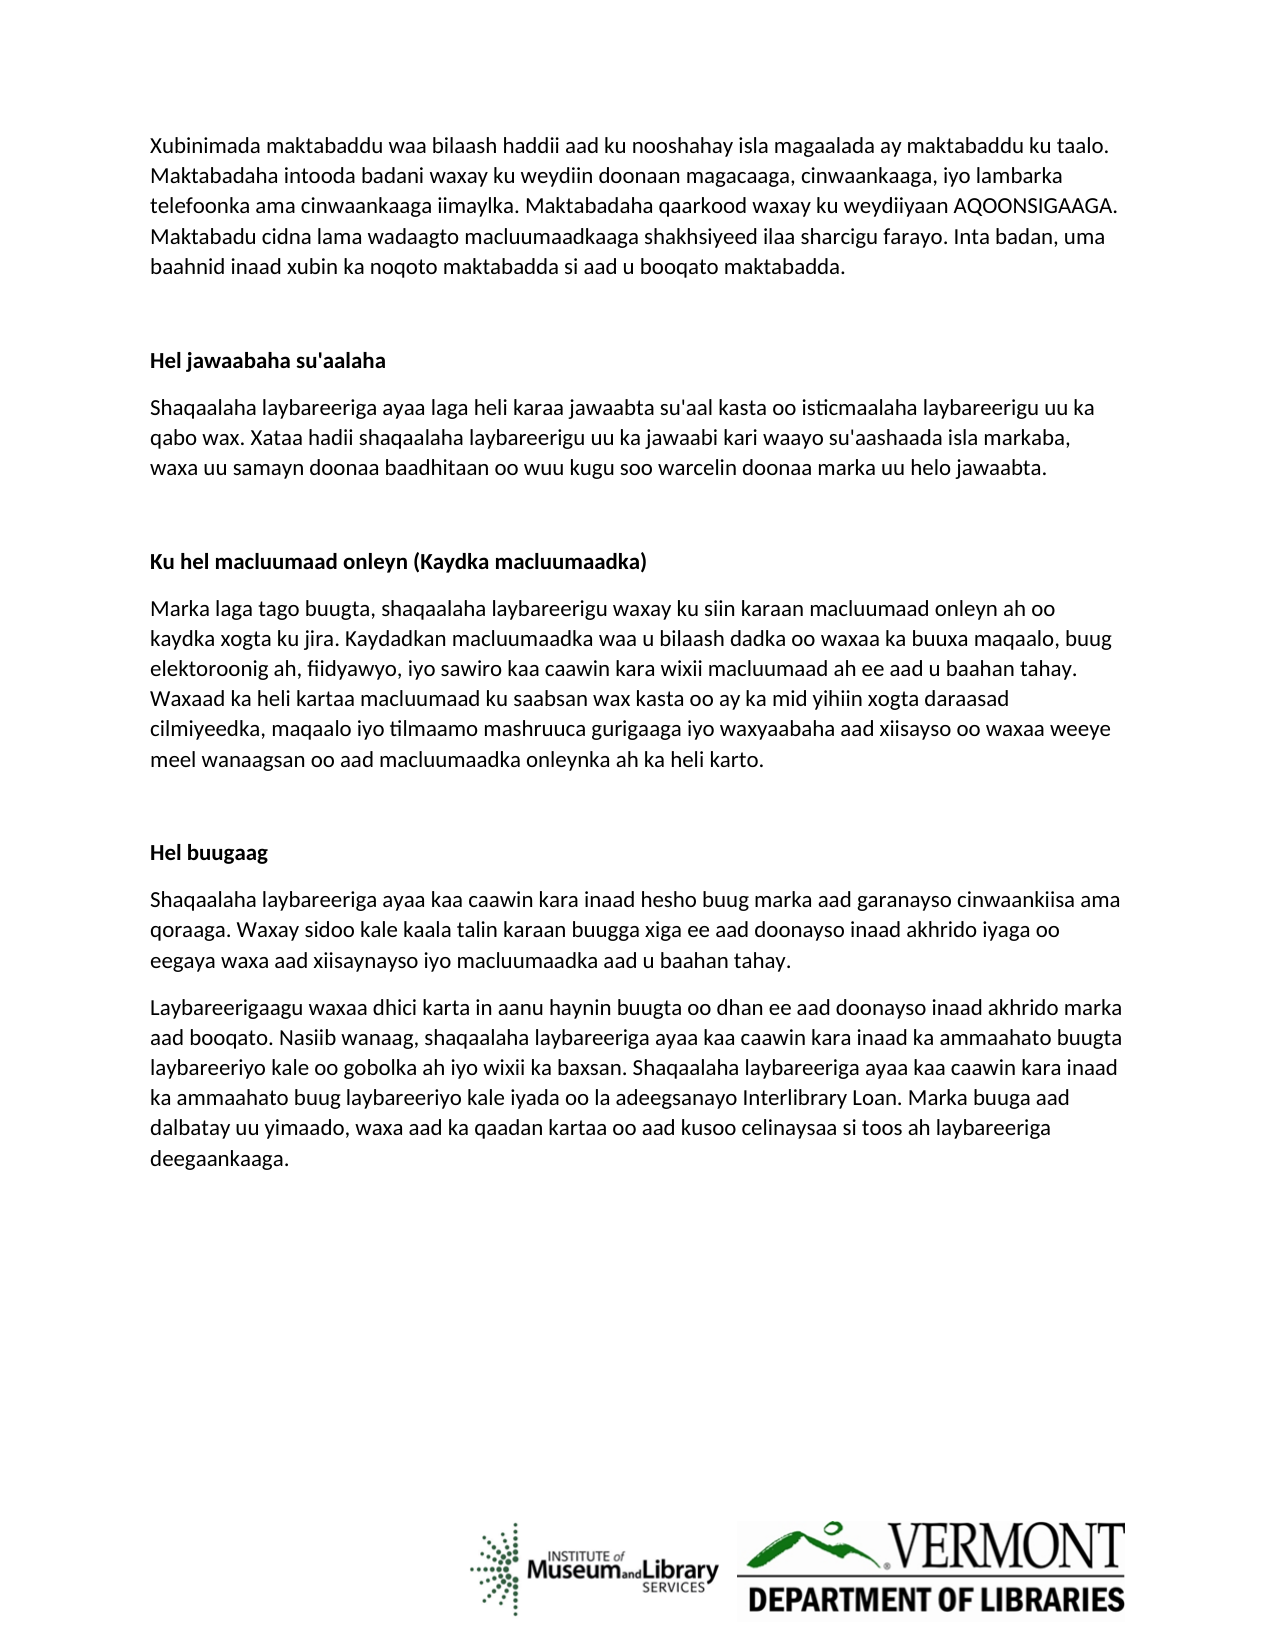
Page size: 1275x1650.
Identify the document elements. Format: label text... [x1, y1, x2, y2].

text Shaqaalaha laybareeriga ayaa kaa caawin kara inaad hesho buug marka aad garanayso cinwaankiisa ama qoraaga. Waxay sidoo kale kaala talin karaan buugga xiga ee aad doonayso inaad akhrido iyaga oo eegaya waxa aad xiisaynayso iyo macluumaadka aad u baahan tahay. [150, 885, 1125, 974]
text Laybareerigaagu waxaa dhici karta in aanu haynin buugta oo dhan ee aad doonayso inaad akhrido marka aad booqato. Nasiib wanaag, shaqaalaha laybareeriga ayaa kaa caawin kara inaad ka ammaahato buugta laybareeriyo kale oo gobolka ah iyo wixii ka baxsan. Shaqaalaha laybareeriga ayaa kaa caawin kara inaad ka ammaahato buug laybareeriyo kale iyada oo la adeegsanayo Interlibrary Loan. Marka buuga aad dalbatay uu yimaado, waxa aad ka qaadan kartaa oo aad kusoo celinaysaa si toos ah laybareeriga deegaankaaga. [150, 993, 1125, 1172]
text Ku hel macluumaad onleyn (Kaydka macluumaadka) [150, 547, 1125, 575]
picture [737, 1521, 1125, 1622]
text Marka laga tago buugta, shaqaalaha laybareerigu waxay ku siin karaan macluumaad onleyn ah oo kaydka xogta ku jira. Kaydadkan macluumaadka waa u bilaash dadka oo waxaa ka buuxa maqaalo, buug elektoroonig ah, fiidyawyo, iyo sawiro kaa caawin kara wixii macluumaad ah ee aad u baahan tahay. Waxaad ka heli kartaa macluumaad ku saabsan wax kasta oo ay ka mid yihiin xogta daraasad cilmiyeedka, maqaalo iyo tilmaamo mashruuca gurigaaga iyo waxyaabaha aad xiisayso oo waxaa weeye meel wanaagsan oo aad macluumaadka onleynka ah ka heli karto. [150, 594, 1125, 773]
picture [467, 1510, 727, 1629]
text Hel buugaag [150, 838, 1125, 867]
text Shaqaalaha laybareeriga ayaa laga heli karaa jawaabta su'aal kasta oo isticmaalaha laybareerigu uu ka qabo wax. Xataa hadii shaqaalaha laybareerigu uu ka jawaabi kari waayo su'aashaada isla markaba, waxa uu samayn doonaa baadhitaan oo wuu kugu soo warcelin doonaa marka uu helo jawaabta. [150, 393, 1125, 481]
text Xubinimada maktabaddu waa bilaash haddii aad ku nooshahay isla magaalada ay maktabaddu ku taalo. Maktabadaha intooda badani waxay ku weydiin doonaan magacaaga, cinwaankaaga, iyo lambarka telefoonka ama cinwaankaaga iimaylka. Maktabadaha qaarkood waxay ku weydiiyaan AQOONSIGAAGA. Maktabadu cidna lama wadaagto macluumaadkaaga shakhsiyeed ilaa sharcigu farayo. Inta badan, uma baahnid inaad xubin ka noqoto maktabadda si aad u booqato maktabadda. [150, 131, 1125, 280]
text Hel jawaabaha su'aalaha [150, 346, 1125, 374]
